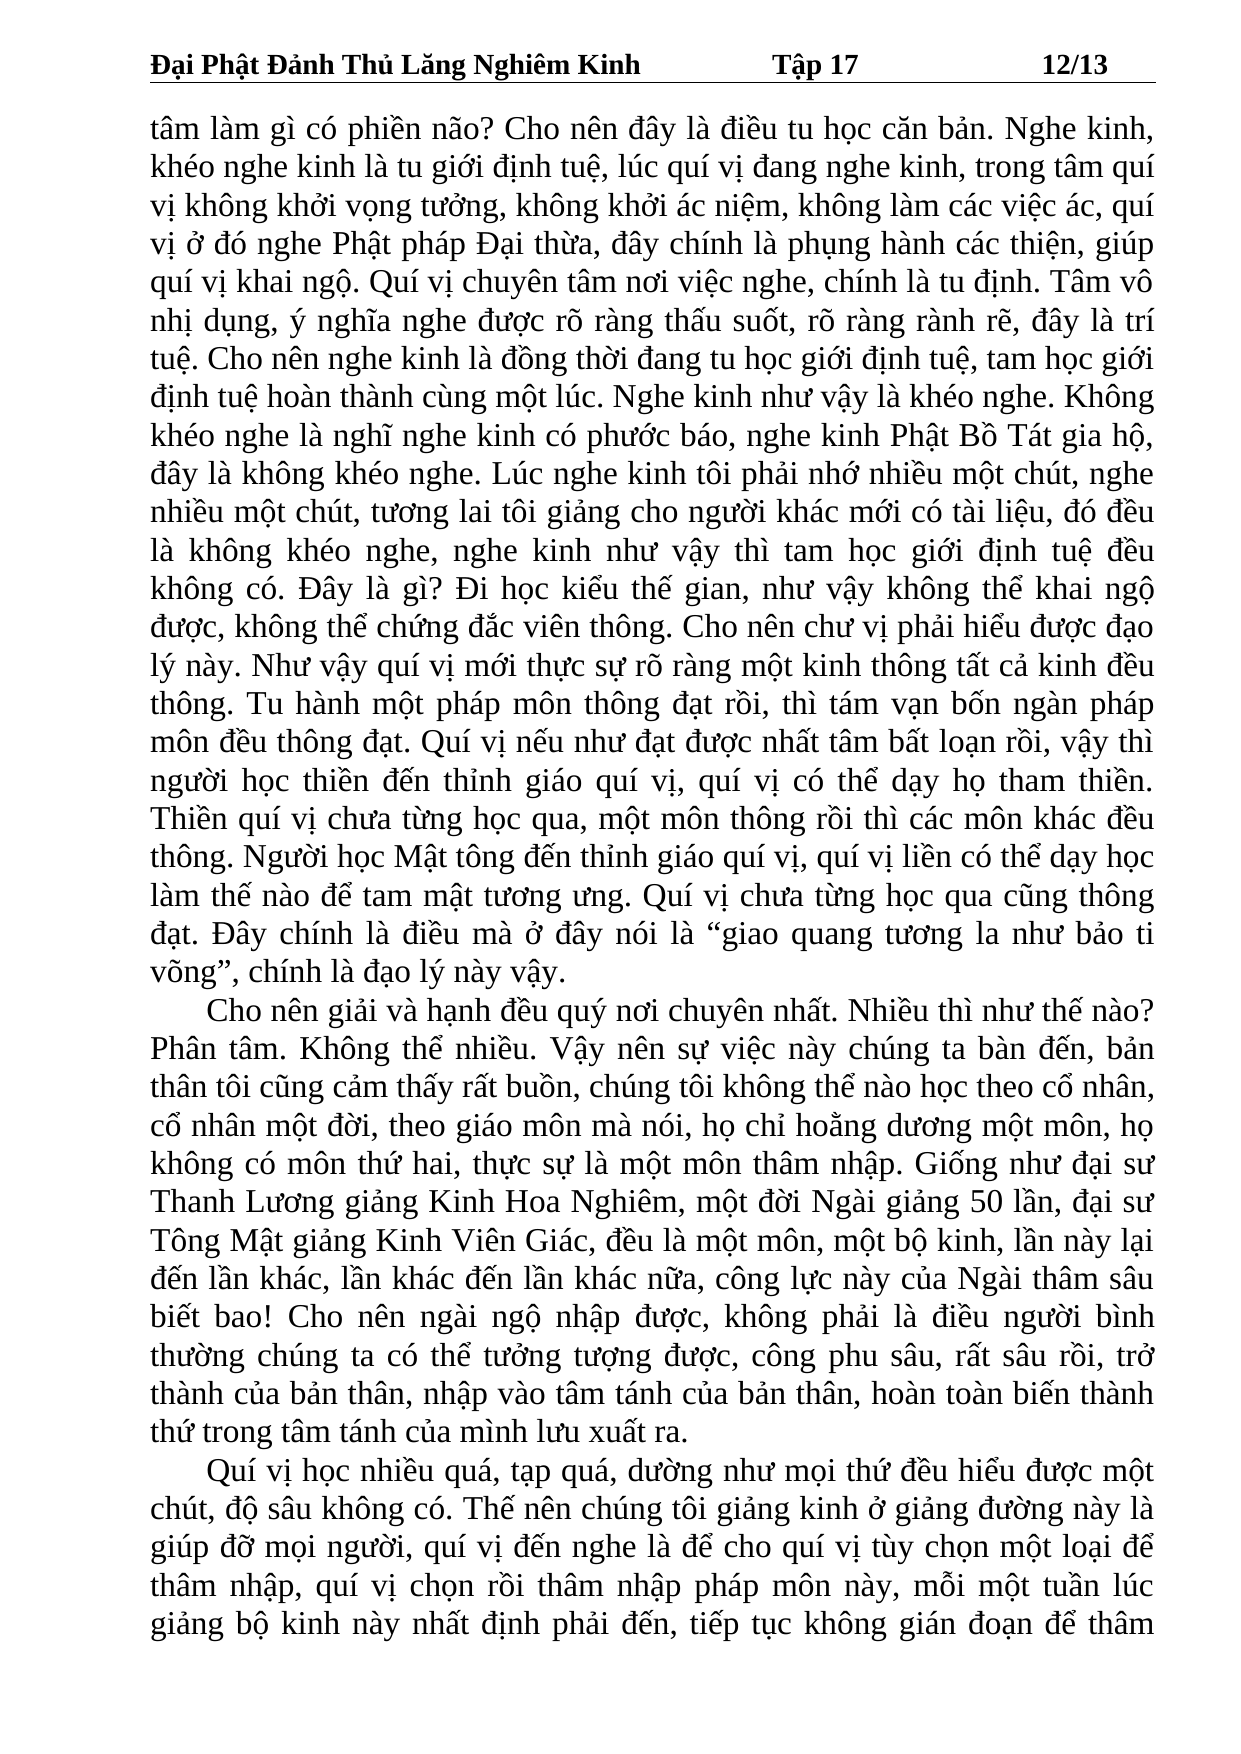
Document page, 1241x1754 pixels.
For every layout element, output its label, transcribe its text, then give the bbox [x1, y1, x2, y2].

text Cho nên giải và hạnh đều quý nơi chuyên nhất. Nhiều thì như thế nào? Phân tâm. Không thể nhiều. Vậy nên sự việc này chúng ta bàn đến, bản thân tôi cũng cảm thấy rất buồn, chúng tôi không thể nào học theo cổ nhân, cổ nhân một đời, theo giáo môn mà nói, họ chỉ hoằng dương một môn, họ không có môn thứ hai, thực sự là một môn thâm nhập. Giống như đại sư Thanh Lương giảng Kinh Hoa Nghiêm, một đời Ngài giảng 50 lần, đại sư Tông Mật giảng Kinh Viên Giác, đều là một môn, một bộ kinh, lần này lại đến lần khác, lần khác đến lần khác nữa, công lực này của Ngài thâm sâu biết bao! Cho nên ngài ngộ nhập được, không phải là điều người bình thường chúng ta có thể tưởng tượng được, công phu sâu, rất sâu rồi, trở thành của bản thân, nhập vào tâm tánh của bản thân, hoàn toàn biến thành thứ trong tâm tánh của mình lưu xuất ra. [150, 990, 1156, 1450]
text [150, 108, 1156, 990]
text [150, 1450, 1156, 1642]
